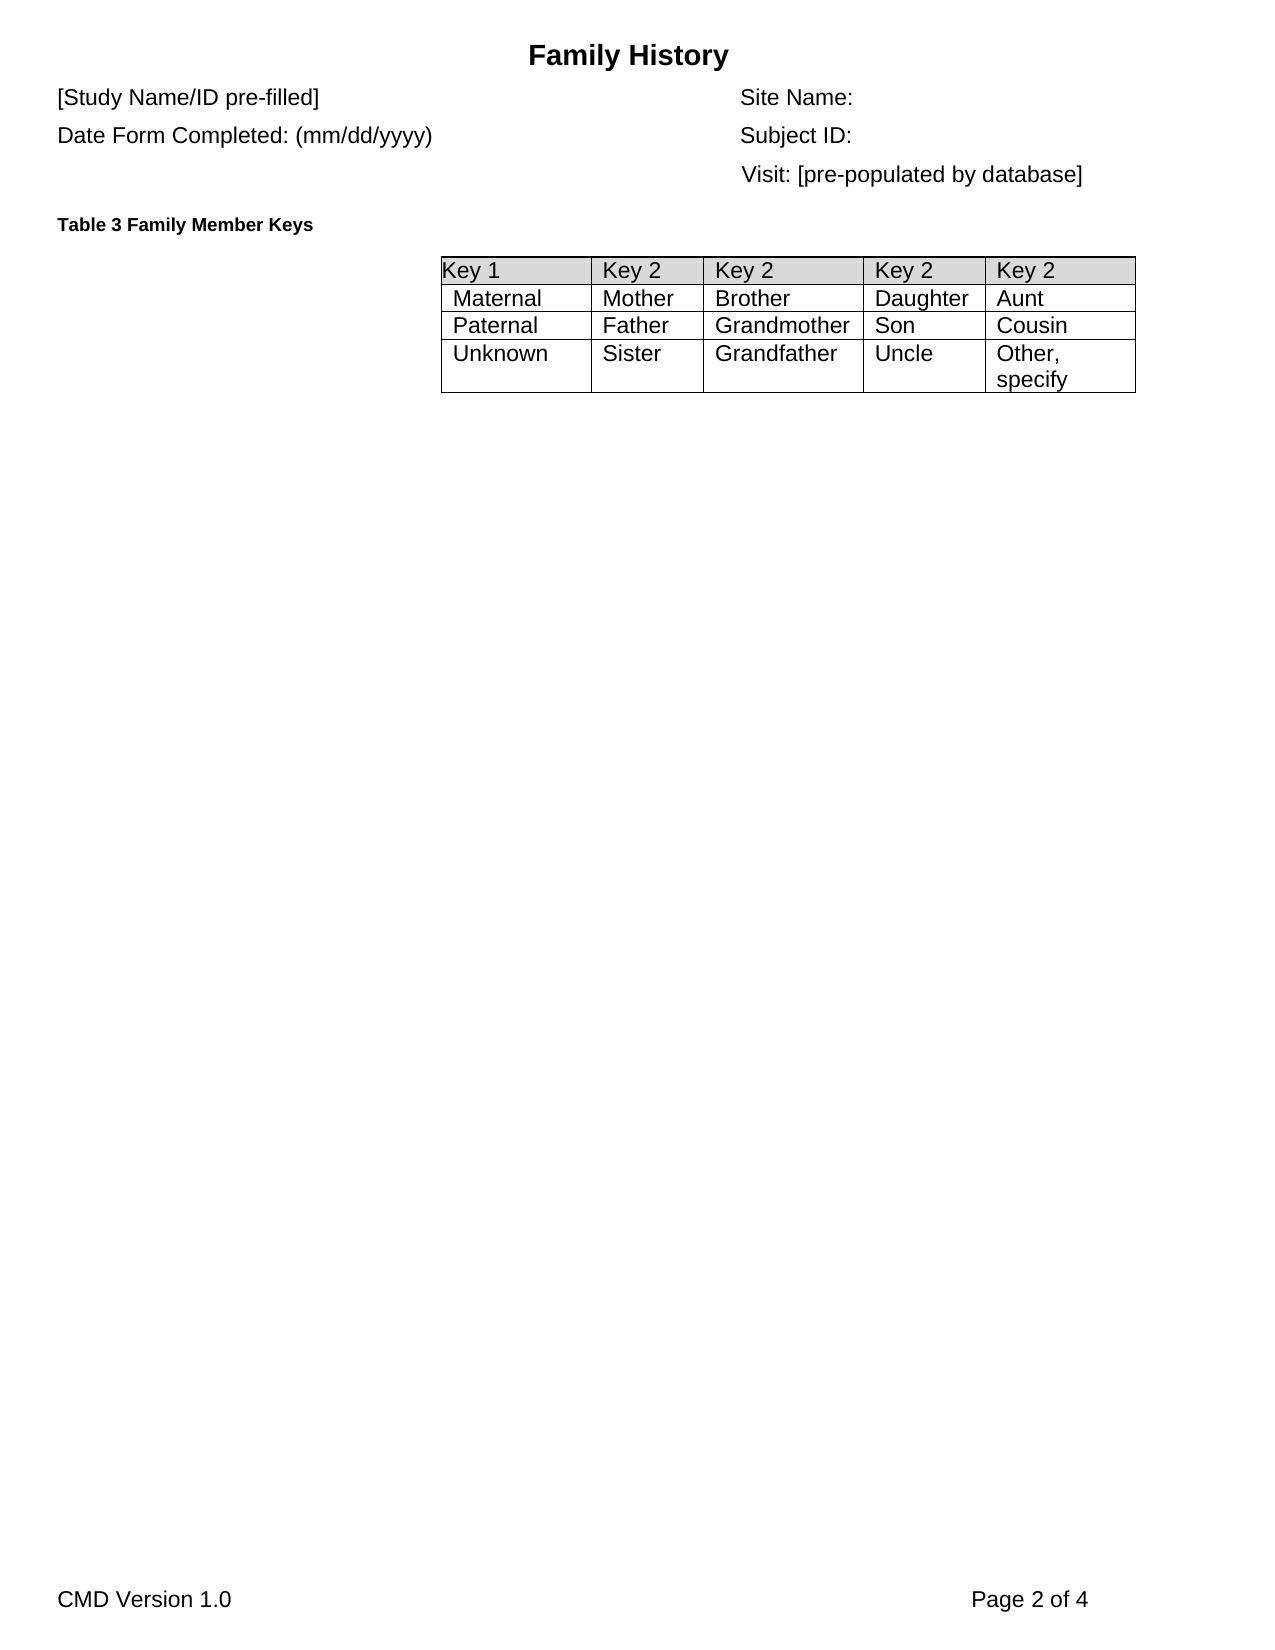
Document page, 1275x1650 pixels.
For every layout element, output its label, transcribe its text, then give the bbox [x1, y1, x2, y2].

table_cell Grandfather [704, 340, 863, 392]
table_cell Father [592, 312, 703, 338]
table_cell Cousin [986, 312, 1135, 338]
table_header Key 2 [864, 258, 985, 284]
table_cell Maternal [442, 285, 591, 311]
table_cell Grandmother [704, 312, 863, 338]
table_cell Son [864, 312, 985, 338]
table_header Key 2 [704, 258, 863, 284]
table_cell Uncle [864, 340, 985, 392]
text Table 3 Family Member Keys [57, 214, 1200, 236]
table_header Key 1 [442, 258, 591, 284]
table_header Key 2 [592, 258, 703, 284]
table_cell Unknown [442, 340, 591, 392]
table_cell Sister [592, 340, 703, 392]
table_cell Brother [704, 285, 863, 311]
table_cell Other, specify [986, 340, 1135, 392]
table_cell Paternal [442, 312, 591, 338]
table_cell Daughter [864, 285, 985, 311]
table_cell Mother [592, 285, 703, 311]
table_header Key 2 [986, 258, 1135, 284]
table_cell Aunt [986, 285, 1135, 311]
